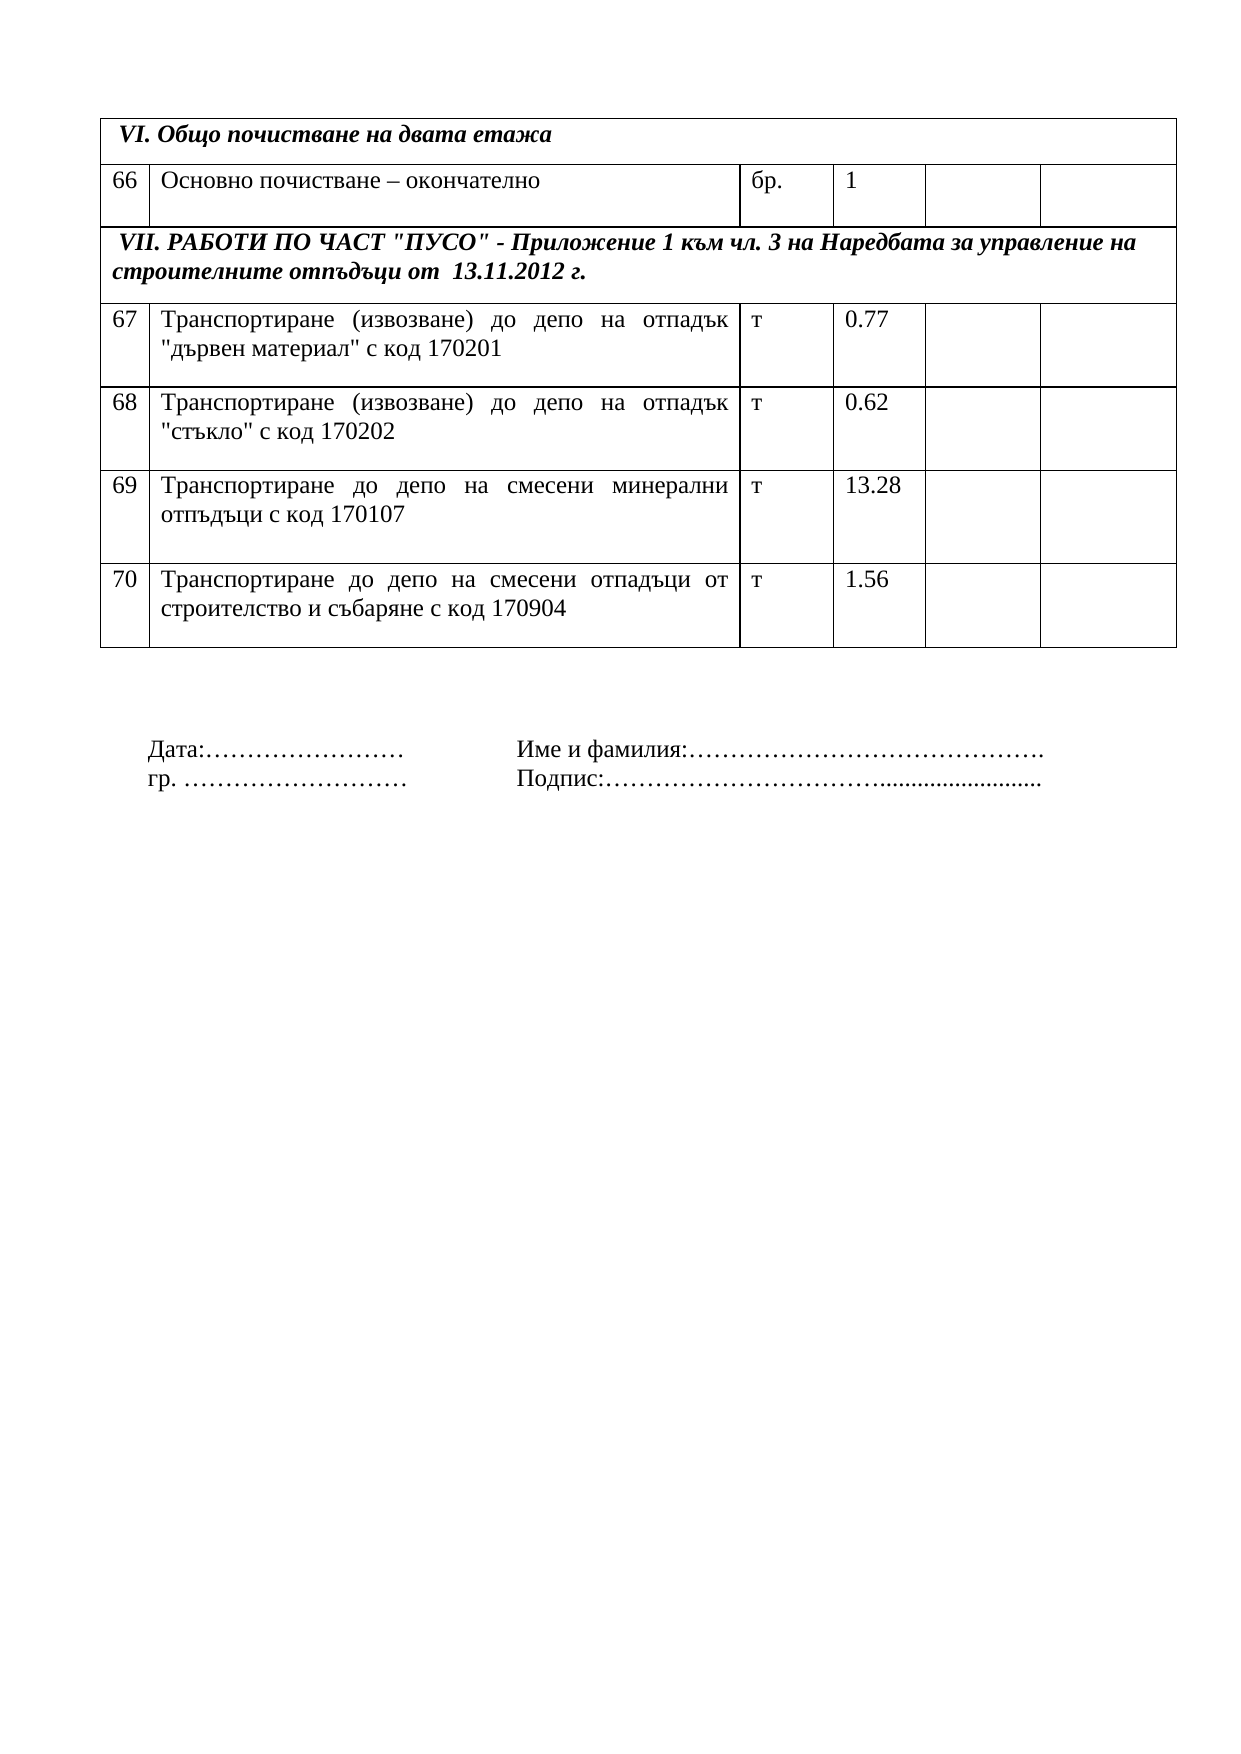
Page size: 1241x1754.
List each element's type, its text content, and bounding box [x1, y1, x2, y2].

table_cell [1041, 471, 1176, 563]
table_cell VI. Общо почистване на двата етажа [101, 119, 1176, 164]
table_cell бр. [741, 165, 833, 226]
table_cell т [741, 304, 833, 386]
table_cell 1 [834, 165, 925, 226]
table_cell 70 [101, 564, 149, 647]
table_cell Транспортиране до депо на смесени минерални отпъдъци с код 170107 [150, 471, 739, 563]
table_cell [1041, 304, 1176, 386]
table_cell Транспортиране (извозване) до депо на отпадък "стъкло" с код 170202 [150, 388, 739, 469]
table_cell т [741, 471, 833, 563]
table_cell 69 [101, 471, 149, 563]
table_cell [1041, 165, 1176, 226]
text гр. ……………………… Подпис:…………………………….......................... [148, 763, 1122, 791]
table_cell VII. РАБОТИ ПО ЧАСТ "ПУСО" - Приложение 1 към чл. 3 на Наредбата за управление на строителните отпъдъци от 13.11.2012 г. [101, 228, 1176, 303]
table_cell 66 [101, 165, 149, 226]
table_cell Транспортиране (извозване) до депо на отпадък "дървен материал" с код 170201 [150, 304, 739, 386]
table_cell [926, 165, 1040, 226]
table_cell т [741, 564, 833, 647]
table_cell 0.62 [834, 388, 925, 469]
table_cell Основно почистване – окончателно [150, 165, 739, 226]
table_cell 0.77 [834, 304, 925, 386]
table_cell 67 [101, 304, 149, 386]
table_cell [1041, 564, 1176, 647]
table_cell 13.28 [834, 471, 925, 563]
table_cell [926, 388, 1040, 469]
table_cell 1.56 [834, 564, 925, 647]
table_cell [926, 564, 1040, 647]
table_cell 68 [101, 388, 149, 469]
table_cell [926, 471, 1040, 563]
table_cell т [741, 388, 833, 469]
table_cell Транспортиране до депо на смесени отпадъци от строителство и събаряне с код 170904 [150, 564, 739, 647]
text Дата:…………………… Име и фамилия:……………………………………. [148, 734, 1122, 763]
table_cell [1041, 388, 1176, 469]
table_cell [926, 304, 1040, 386]
